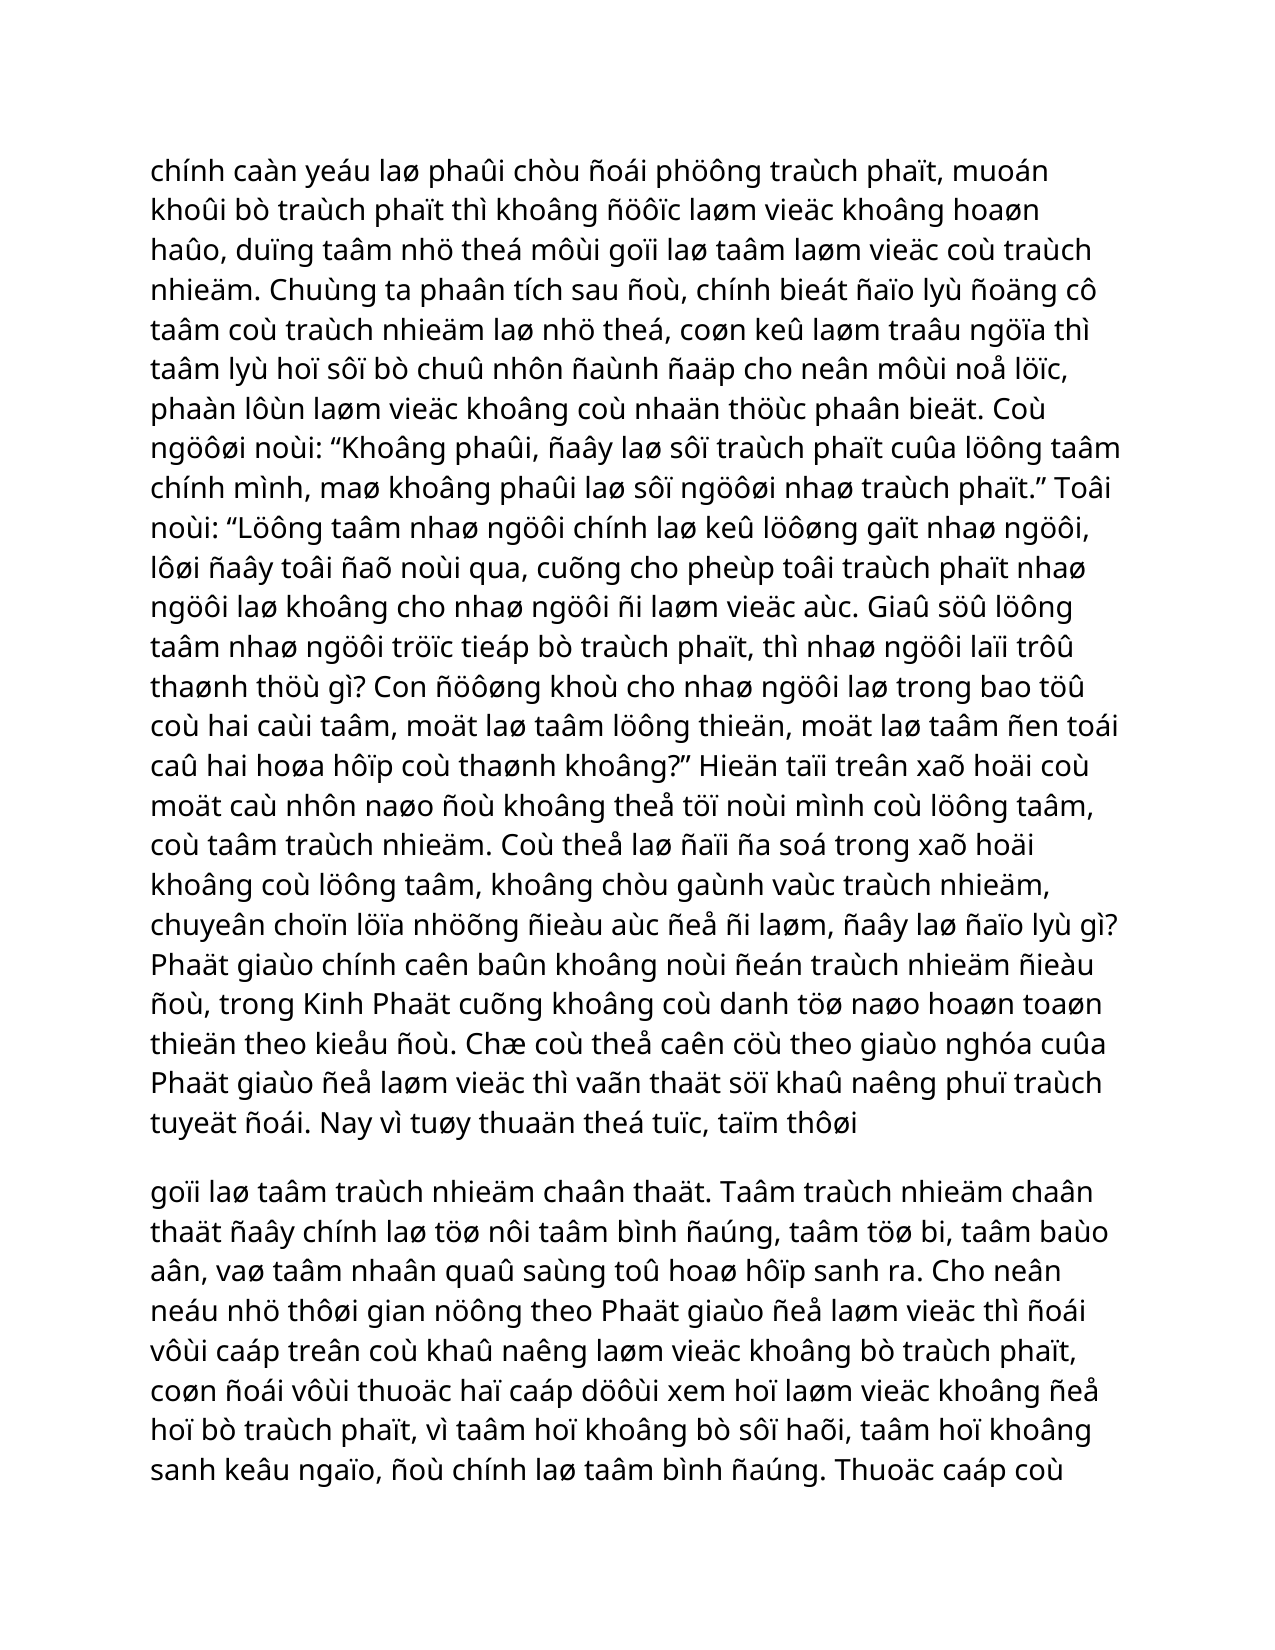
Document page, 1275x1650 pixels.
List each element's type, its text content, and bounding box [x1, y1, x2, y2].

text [150, 1171, 1125, 1489]
text chính caàn yeáu laø phaûi chòu ñoái phöông traùch phaït, muoán khoûi bò traùch phaït thì khoâng ñöôïc laøm vieäc khoâng hoaøn haûo, duïng taâm nhö theá môùi goïi laø taâm laøm vieäc coù traùch nhieäm. Chuùng ta phaân tích sau ñoù, chính bieát ñaïo lyù ñoäng cô taâm coù traùch nhieäm laø nhö theá, coøn keû laøm traâu ngöïa thì taâm lyù hoï sôï bò chuû nhôn ñaùnh ñaäp cho neân môùi noå löïc, phaàn lôùn laøm vieäc khoâng coù nhaän thöùc phaân bieät. Coù ngöôøi noùi: “Khoâng phaûi, ñaây laø sôï traùch phaït cuûa löông taâm chính mình, maø khoâng phaûi laø sôï ngöôøi nhaø traùch phaït.” Toâi noùi: “Löông taâm nhaø ngöôi chính laø keû löôøng gaït nhaø ngöôi, lôøi ñaây toâi ñaõ noùi qua, cuõng cho pheùp toâi traùch phaït nhaø ngöôi laø khoâng cho nhaø ngöôi ñi laøm vieäc aùc. Giaû söû löông taâm nhaø ngöôi tröïc tieáp bò traùch phaït, thì nhaø ngöôi laïi trôû thaønh thöù gì? Con ñöôøng khoù cho nhaø ngöôi laø trong bao töû coù hai caùi taâm, moät laø taâm löông thieän, moät laø taâm ñen toái caû hai hoøa hôïp coù thaønh khoâng?” Hieän taïi treân xaõ hoäi coù moät caù nhôn naøo ñoù khoâng theå töï noùi mình coù löông taâm, coù taâm traùch nhieäm. Coù theå laø ñaïi ña soá trong xaõ hoäi khoâng coù löông taâm, khoâng chòu gaùnh vaùc traùch nhieäm, chuyeân choïn löïa nhöõng ñieàu aùc ñeå ñi laøm, ñaây laø ñaïo lyù gì? Phaät giaùo chính caên baûn khoâng noùi ñeán traùch nhieäm ñieàu ñoù, trong Kinh Phaät cuõng khoâng coù danh töø naøo hoaøn toaøn thieän theo kieåu ñoù. Chæ coù theå caên cöù theo giaùo nghóa cuûa Phaät giaùo ñeå laøm vieäc thì vaãn thaät söï khaû naêng phuï traùch tuyeät ñoái. Nay vì tuøy thuaän theá tuïc, taïm thôøi [150, 150, 1125, 1142]
